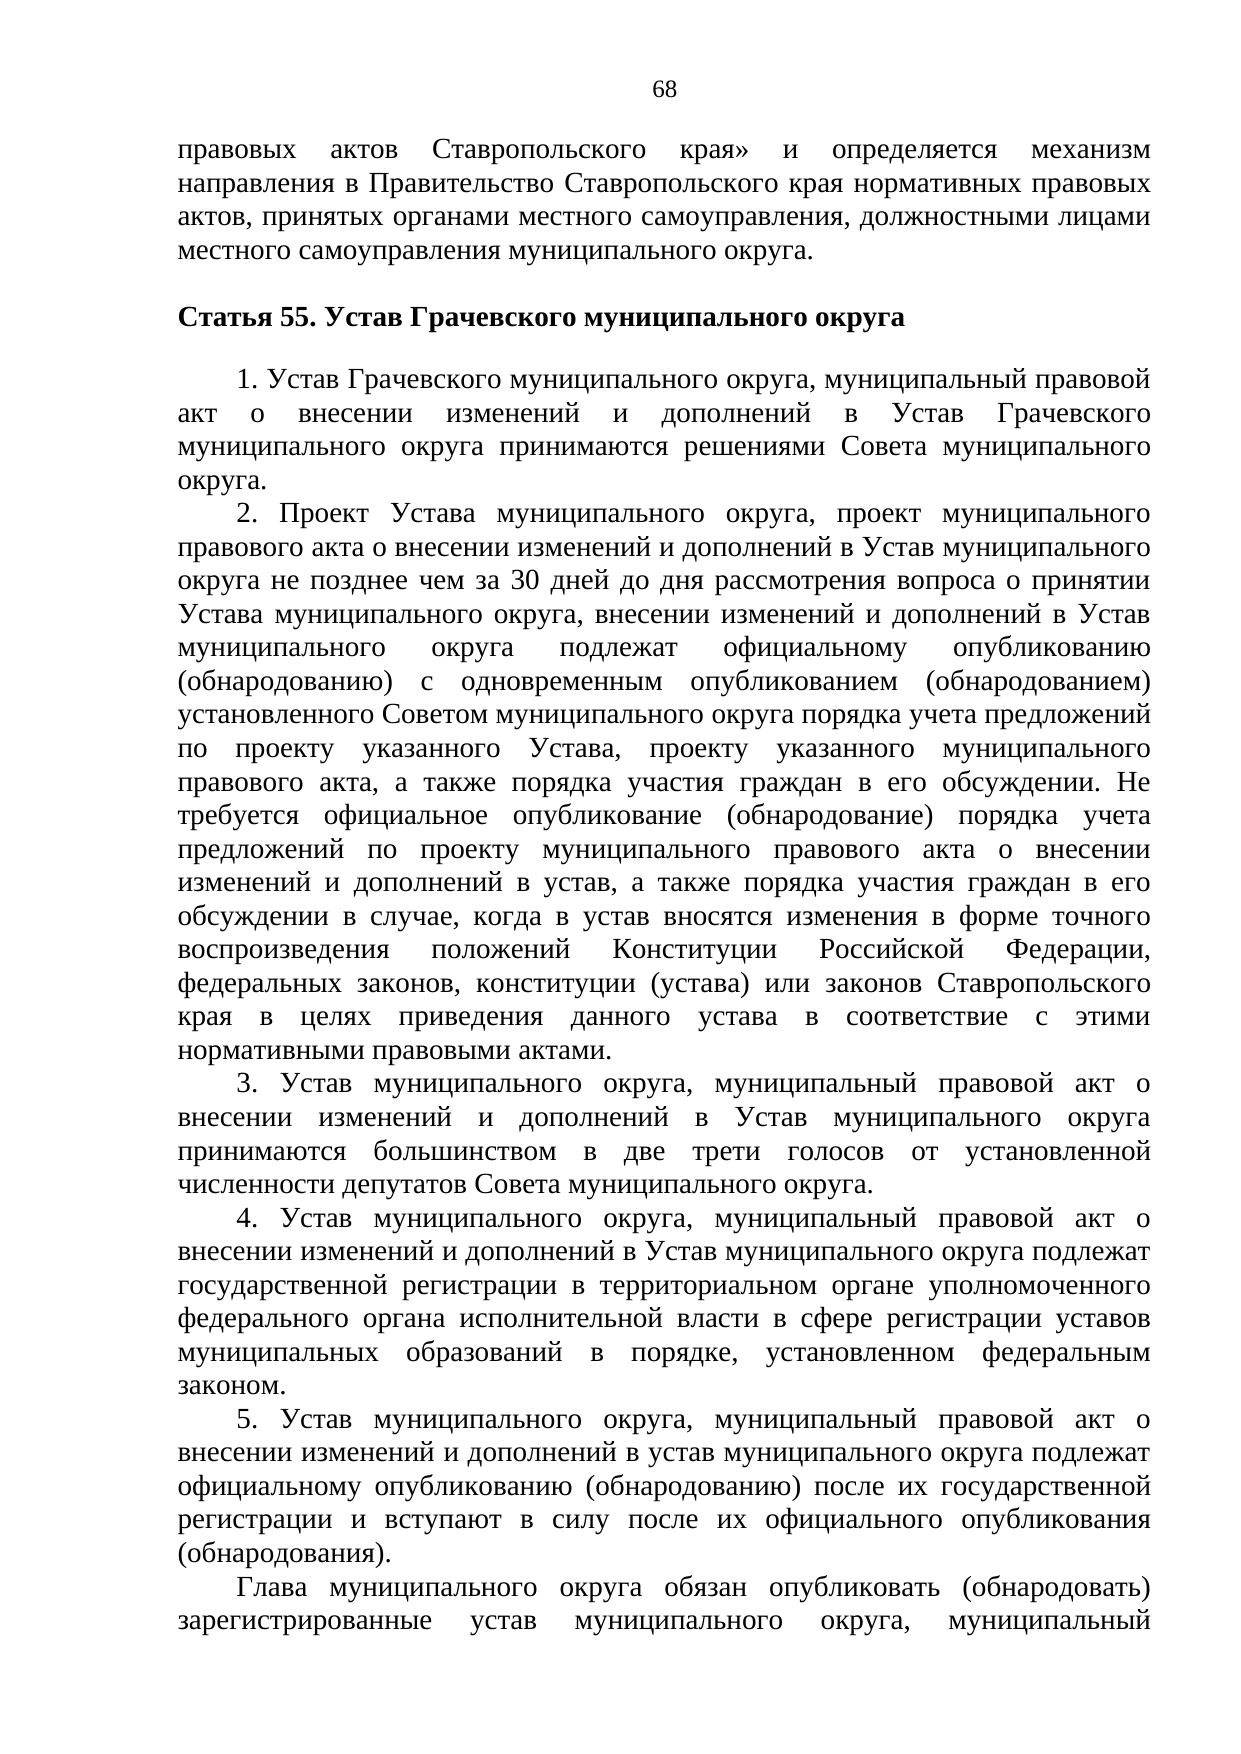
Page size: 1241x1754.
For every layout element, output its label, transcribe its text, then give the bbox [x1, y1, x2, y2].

text Статья 55. Устав Грачевского муниципального округа [177, 299, 1152, 332]
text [177, 1569, 1152, 1636]
text 2. Проект Устава муниципального округа, проект муниципального правового акта о внесении изменений и дополнений в Устав муниципального округа не позднее чем за 30 дней до дня рассмотрения вопроса о принятии Устава муниципального округа, внесении изменений и дополнений в Устав муниципального округа подлежат официальному опубликованию (обнародованию) с одновременным опубликованием (обнародованием) установленного Советом муниципального округа порядка учета предложений по проекту указанного Устава, проекту указанного муниципального правового акта, а также порядка участия граждан в его обсуждении. Не требуется официальное опубликование (обнародование) порядка учета предложений по проекту муниципального правового акта о внесении изменений и дополнений в устав, а также порядка участия граждан в его обсуждении в случае, когда в устав вносятся изменения в форме точного воспроизведения положений Конституции Российской Федерации, федеральных законов, конституции (устава) или законов Ставропольского края в целях приведения данного устава в соответствие с этими нормативными правовыми актами. [177, 495, 1152, 1066]
text 5. Устав муниципального округа, муниципальный правовой акт о внесении изменений и дополнений в устав муниципального округа подлежат официальному опубликованию (обнародованию) после их государственной регистрации и вступают в силу после их официального опубликования (обнародования). [177, 1401, 1152, 1569]
text 1. Устав Грачевского муниципального округа, муниципальный правовой акт о внесении изменений и дополнений в Устав Грачевского муниципального округа принимаются решениями Совета муниципального округа. [177, 361, 1152, 495]
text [177, 131, 1152, 265]
text 4. Устав муниципального округа, муниципальный правовой акт о внесении изменений и дополнений в Устав муниципального округа подлежат государственной регистрации в территориальном органе уполномоченного федерального органа исполнительной власти в сфере регистрации уставов муниципальных образований в порядке, установленном федеральным законом. [177, 1200, 1152, 1401]
text 3. Устав муниципального округа, муниципальный правовой акт о внесении изменений и дополнений в Устав муниципального округа принимаются большинством в две трети голосов от установленной численности депутатов Совета муниципального округа. [177, 1066, 1152, 1200]
